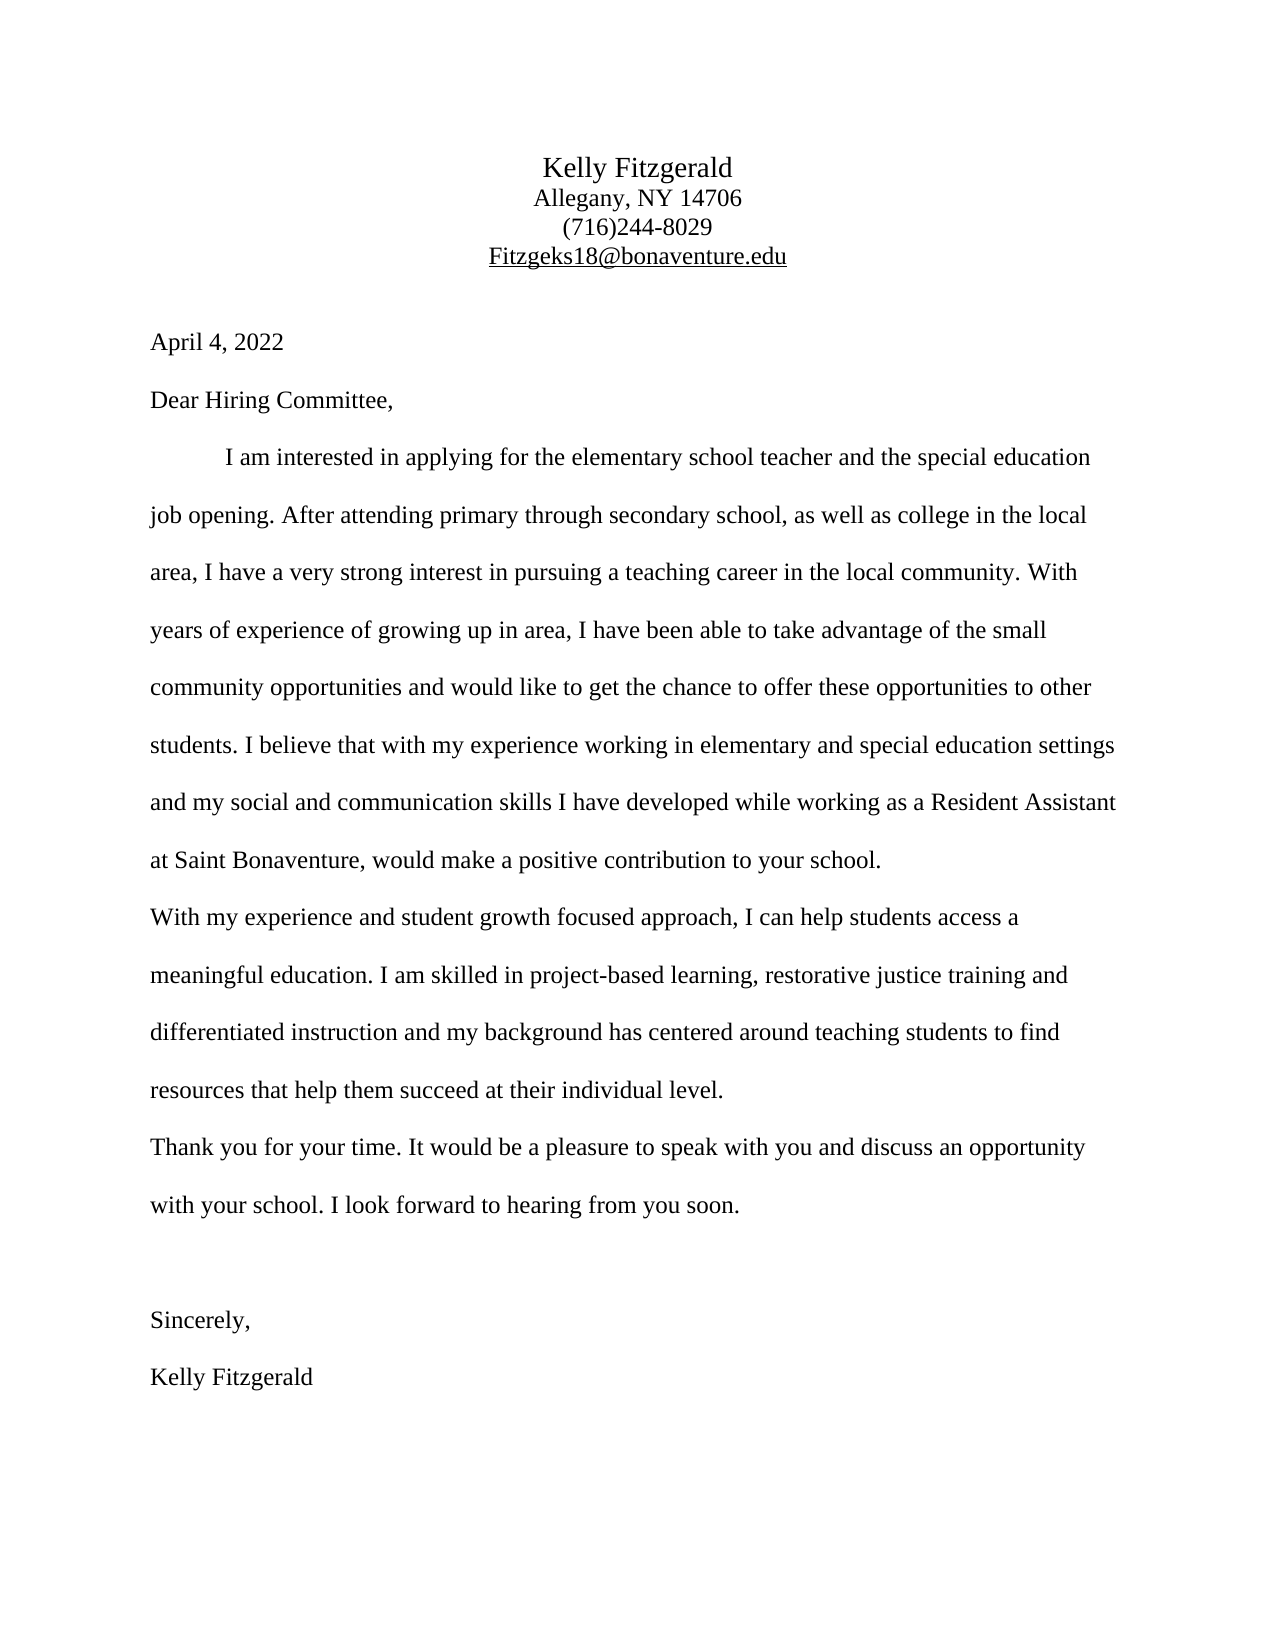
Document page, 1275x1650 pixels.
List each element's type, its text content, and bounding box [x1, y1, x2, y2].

text Kelly Fitzgerald [150, 1362, 1125, 1391]
text Sincerely, [150, 1305, 1125, 1333]
text Thank you for your time. It would be a pleasure to speak with you and discuss an opportunity with your school. I look forward to hearing from you soon. [150, 1132, 1125, 1218]
text Dear Hiring Committee, [150, 385, 1125, 413]
text April 4, 2022 [150, 327, 1125, 356]
text Fitzgeks18@bonaventure.edu [150, 241, 1125, 270]
text Kelly Fitzgerald [150, 150, 1125, 183]
text Allegany, NY 14706 [150, 183, 1125, 212]
text (716)244-8029 [150, 212, 1125, 241]
text With my experience and student growth focused approach, I can help students access a meaningful education. I am skilled in project-based learning, restorative justice training and differentiated instruction and my background has centered around teaching students to find resources that help them succeed at their individual level. [150, 902, 1125, 1103]
text I am interested in applying for the elementary school teacher and the special education job opening. After attending primary through secondary school, as well as college in the local area, I have a very strong interest in pursuing a teaching career in the local community. With years of experience of growing up in area, I have been able to take advantage of the small community opportunities and would like to get the chance to offer these opportunities to other students. I believe that with my experience working in elementary and special education settings and my social and communication skills I have developed while working as a Resident Assistant at Saint Bonaventure, would make a positive contribution to your school. [150, 442, 1125, 873]
